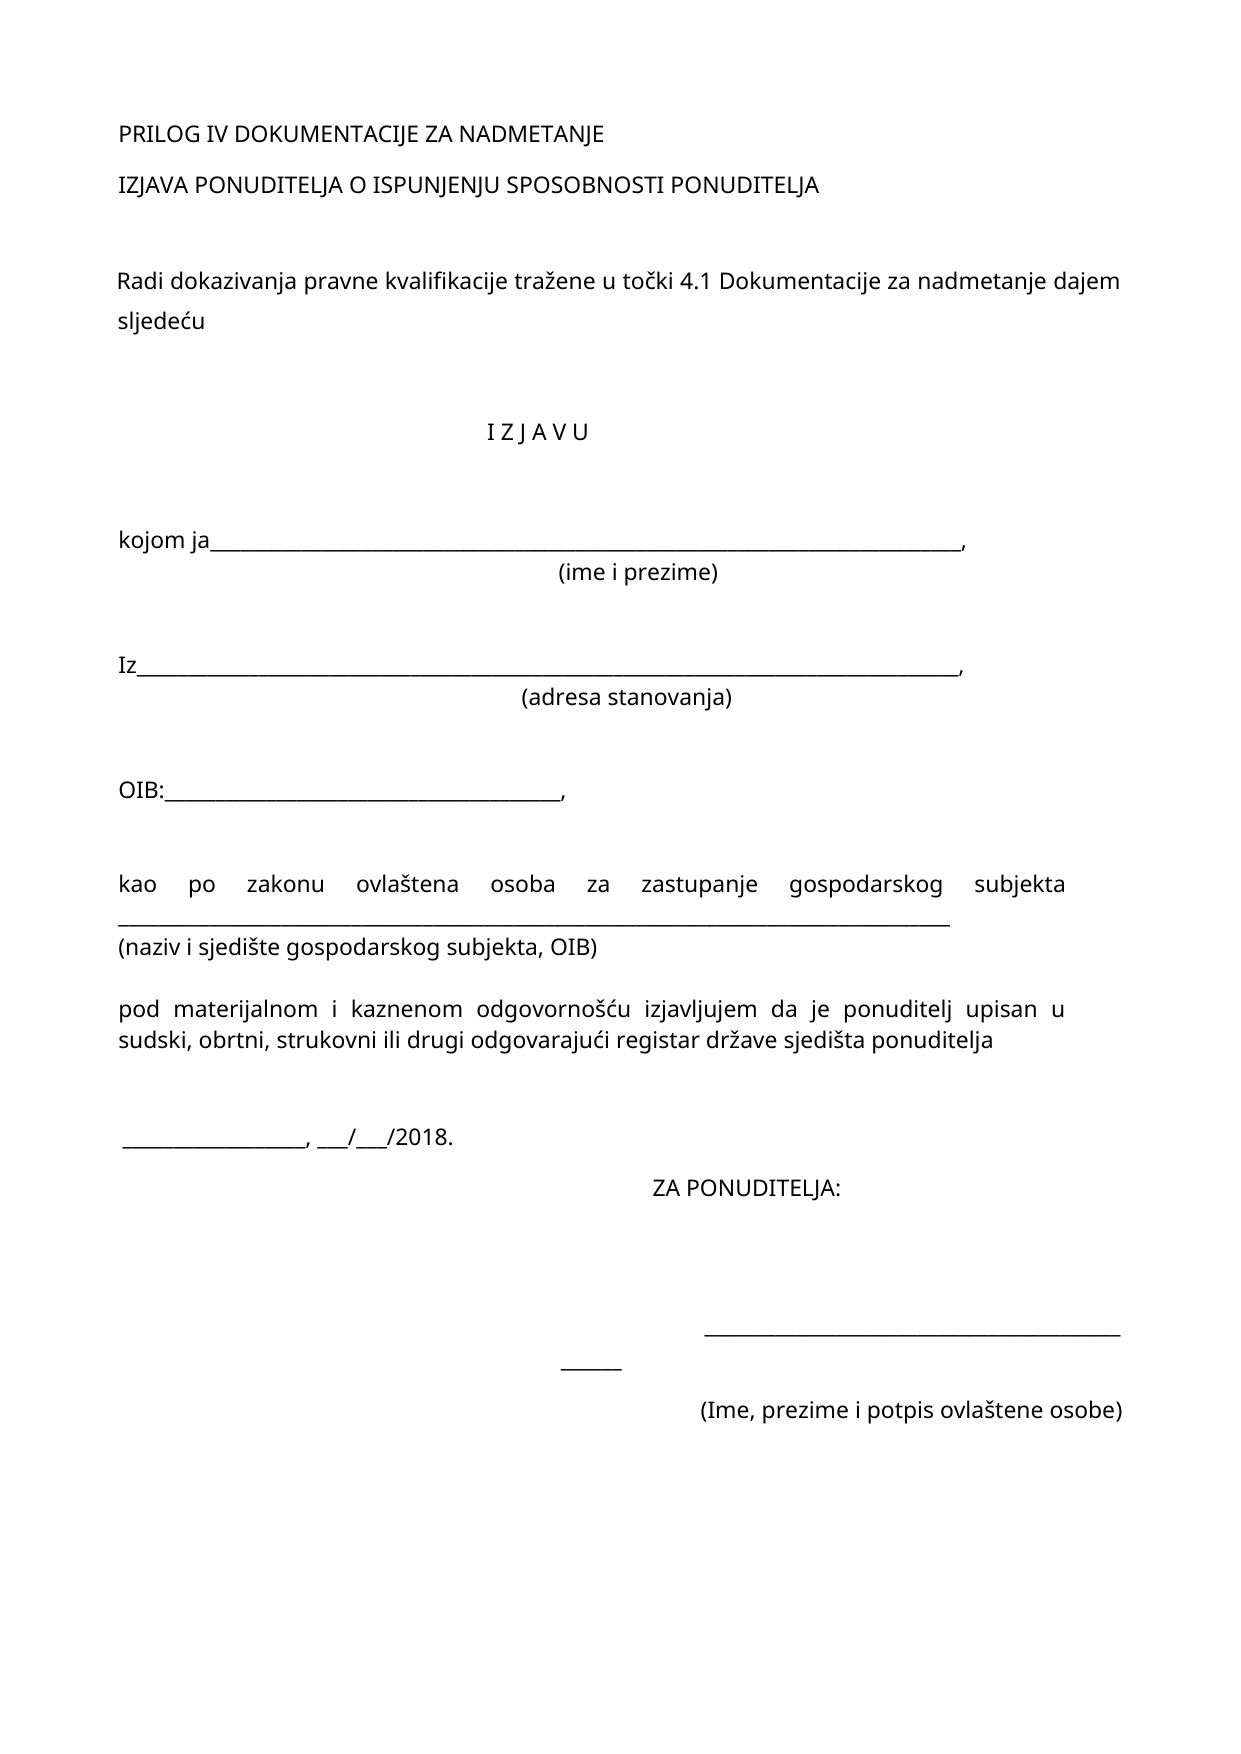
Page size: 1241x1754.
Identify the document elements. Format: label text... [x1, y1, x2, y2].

text PRILOG IV DOKUMENTACIJE ZA NADMETANJE [118, 118, 1067, 149]
text pod materijalnom i kaznenom odgovornošću izjavljujem da je ponuditelj upisan u sudski, obrtni, strukovni ili drugi odgovarajući registar države sjedišta ponuditelja [118, 993, 1067, 1056]
text ZA PONUDITELJA: [117, 1172, 1122, 1238]
text kojom ja__________________________________________________________________________, [118, 524, 1067, 556]
text __________________, ___/___/2018. [117, 1121, 1122, 1153]
text (Ime, prezime i potpis ovlaštene osobe) [116, 1394, 1122, 1426]
text _______________________________________________ [561, 1309, 1122, 1374]
text Iz_________________________________________________________________________________, (adresa stanovanja) [118, 649, 1067, 712]
text (ime i prezime) [118, 556, 1067, 587]
text (naziv i sjedište gospodarskog subjekta, OIB) [118, 931, 1067, 962]
text OIB:_______________________________________, [118, 774, 1067, 806]
text kao po zakonu ovlaštena osoba za zastupanje gospodarskog subjekta __________________________________________________________________________________ [118, 868, 1067, 931]
text Radi dokazivanja pravne kvalifikacije tražene u točki 4.1 Dokumentacije za nadmetanje dajem sljedeću [116, 265, 1122, 336]
text I Z J A V U [413, 415, 1122, 447]
text IZJAVA PONUDITELJA O ISPUNJENJU SPOSOBNOSTI PONUDITELJA [118, 168, 1067, 200]
